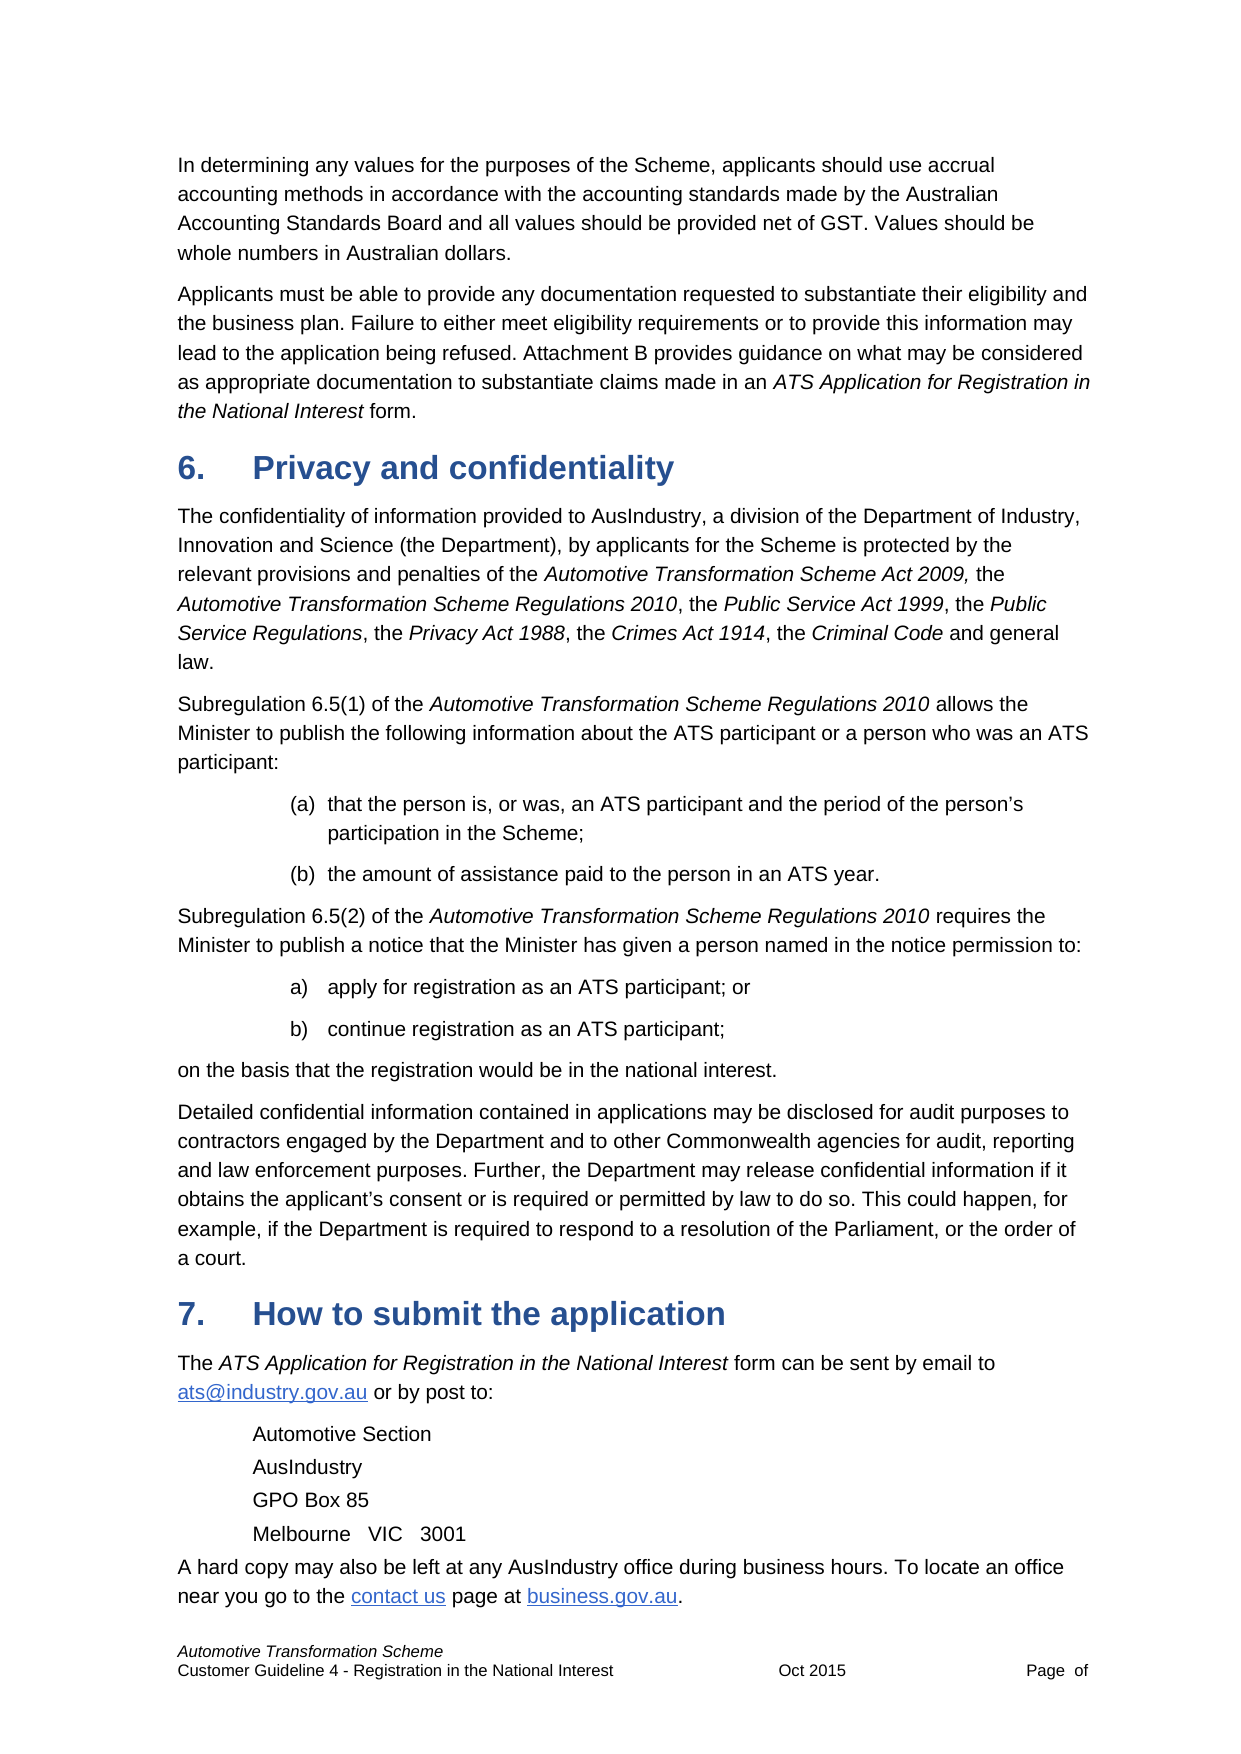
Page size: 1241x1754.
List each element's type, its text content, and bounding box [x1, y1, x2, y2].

text A hard copy may also be left at any AusIndustry office during business hours. To locate an office near you go to the contact us page at business.gov.au. [177, 1549, 1092, 1608]
text Melbourne VIC 3001 [252, 1516, 1092, 1545]
text on the basis that the registration would be in the national interest. [177, 1053, 1092, 1082]
text Detailed confidential information contained in applications may be disclosed for audit purposes to contractors engaged by the Department and to other Commonwealth agencies for audit, reporting and law enforcement purposes. Further, the Department may release confidential information if it obtains the applicant’s consent or is required or permitted by law to do so. This could happen, for example, if the Department is required to respond to a resolution of the Parliament, or the order of a court. [177, 1094, 1092, 1269]
list continue registration as an ATS participant; [290, 1011, 1092, 1040]
text The confidentiality of information provided to AusIndustry, a division of the Department of Industry, Innovation and Science (the Department), by applicants for the Scheme is protected by the relevant provisions and penalties of the Automotive Transformation Scheme Act 2009, the Automotive Transformation Scheme Regulations 2010, the Public Service Act 1999, the Public Service Regulations, the Privacy Act 1988, the Crimes Act 1914, the Criminal Code and general law. [177, 499, 1092, 674]
list that the person is, or was, an ATS participant and the period of the person’s participation in the Scheme; [290, 786, 1092, 844]
subtitle Privacy and confidentiality [177, 448, 1092, 486]
text Subregulation 6.5(2) of the Automotive Transformation Scheme Regulations 2010 requires the Minister to publish a notice that the Minister has given a person named in the notice permission to: [177, 899, 1092, 957]
text In determining any values for the purposes of the Scheme, applicants should use accrual accounting methods in accordance with the accounting standards made by the Australian Accounting Standards Board and all values should be provided net of GST. Values should be whole numbers in Australian dollars. [177, 148, 1092, 264]
text AusIndustry [252, 1449, 1092, 1479]
list the amount of assistance paid to the person in an ATS year. [290, 857, 1092, 886]
text Applicants must be able to provide any documentation requested to substantiate their eligibility and the business plan. Failure to either meet eligibility requirements or to provide this information may lead to the application being refused. Attachment B provides guidance on what may be considered as appropriate documentation to substantiate claims made in an ATS Application for Registration in the National Interest form. [177, 277, 1092, 423]
text GPO Box 85 [252, 1483, 1092, 1512]
text Automotive Section [252, 1416, 1092, 1445]
list apply for registration as an ATS participant; or [290, 969, 1092, 999]
text Subregulation 6.5(1) of the Automotive Transformation Scheme Regulations 2010 allows the Minister to publish the following information about the ATS participant or a person who was an ATS participant: [177, 686, 1092, 774]
subtitle How to submit the application [177, 1294, 1092, 1333]
text The ATS Application for Registration in the National Interest form can be sent by email to ats@industry.gov.au or by post to: [177, 1345, 1092, 1404]
